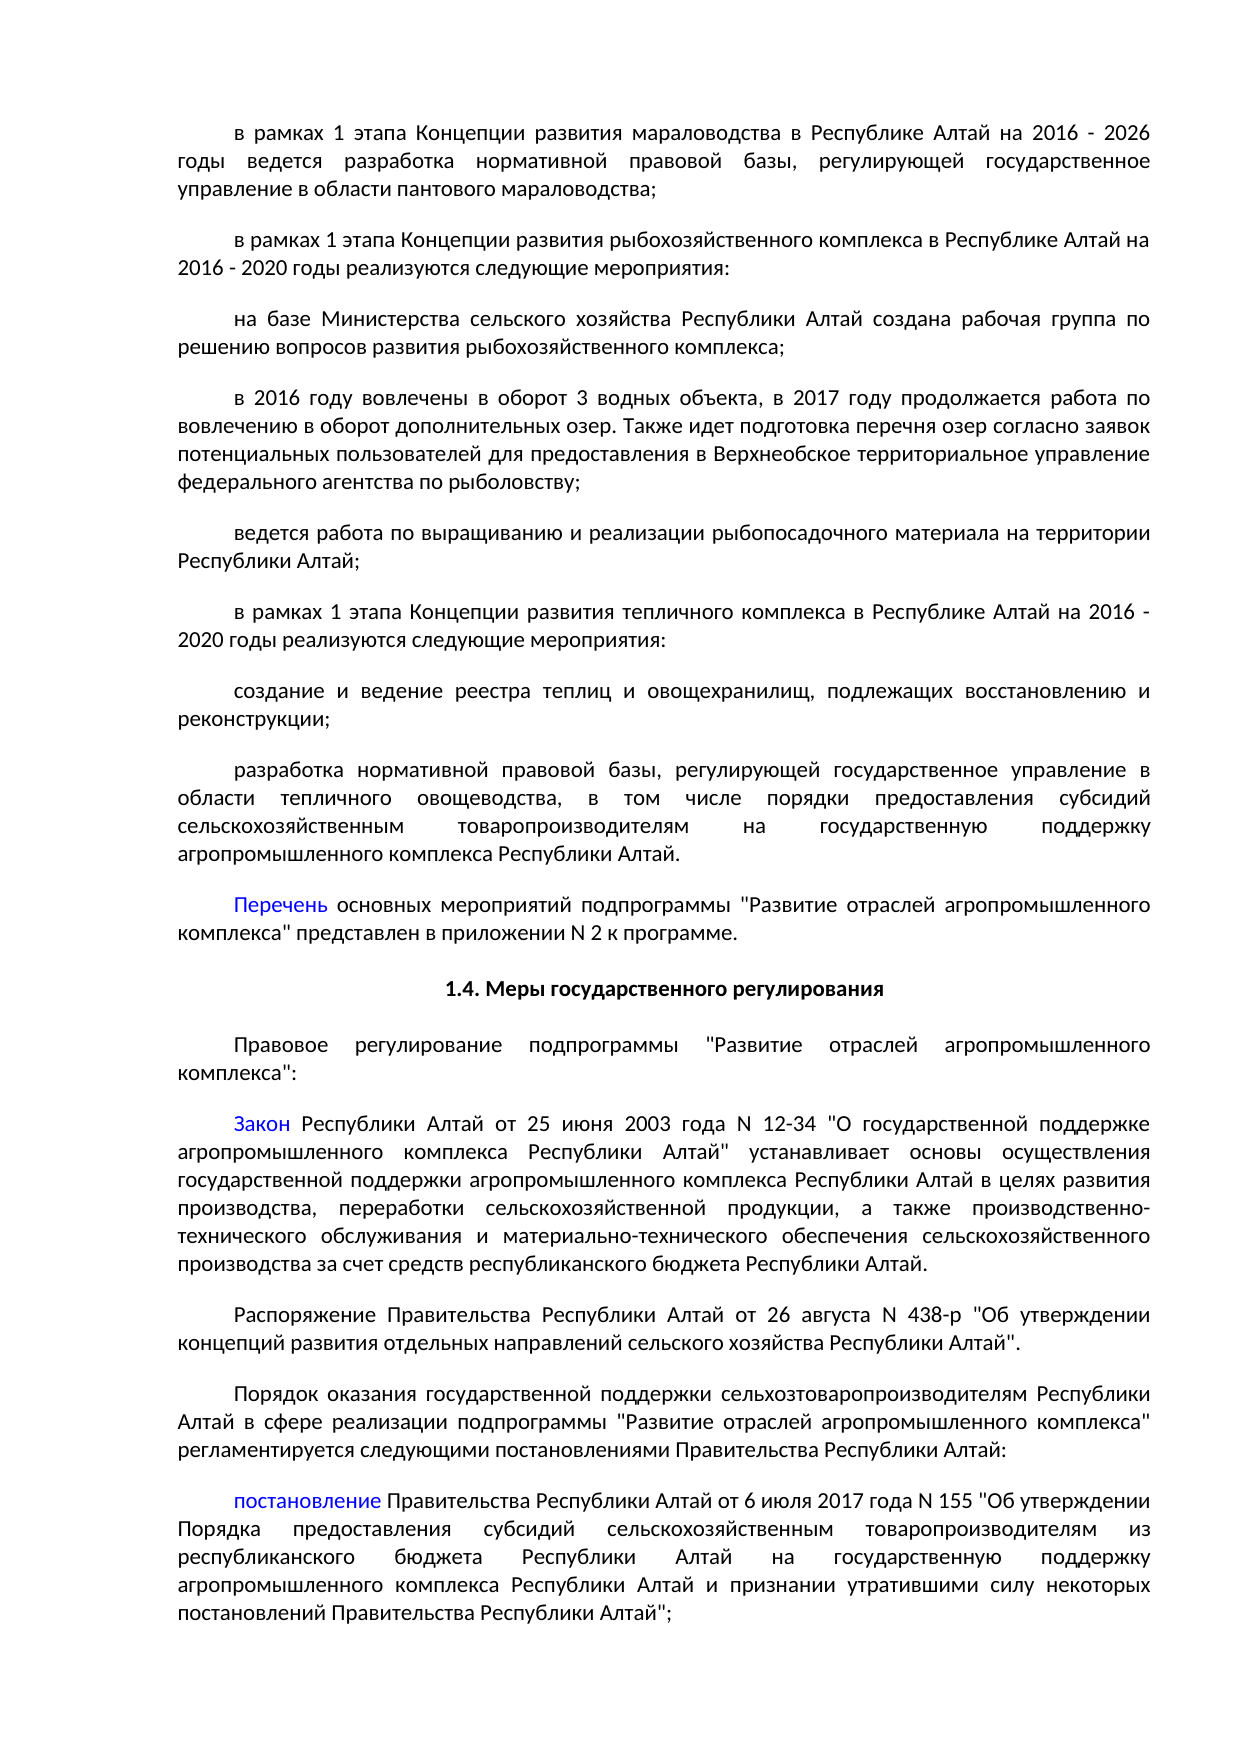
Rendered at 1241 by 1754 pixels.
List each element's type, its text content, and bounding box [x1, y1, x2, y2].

title 1.4. Меры государственного регулирования [177, 974, 1152, 1002]
text в рамках 1 этапа Концепции развития рыбохозяйственного комплекса в Республике Алтай на 2016 - 2020 годы реализуются следующие мероприятия: [177, 225, 1152, 281]
text Правовое регулирование подпрограммы "Развитие отраслей агропромышленного комплекса": [177, 1030, 1152, 1086]
text в рамках 1 этапа Концепции развития тепличного комплекса в Республике Алтай на 2016 - 2020 годы реализуются следующие мероприятия: [177, 597, 1152, 653]
text Закон Республики Алтай от 25 июня 2003 года N 12-34 "О государственной поддержке агропромышленного комплекса Республики Алтай" устанавливает основы осуществления государственной поддержки агропромышленного комплекса Республики Алтай в целях развития производства, переработки сельскохозяйственной продукции, а также производственно-технического обслуживания и материально-технического обеспечения сельскохозяйственного производства за счет средств республиканского бюджета Республики Алтай. [177, 1109, 1152, 1277]
text в рамках 1 этапа Концепции развития мараловодства в Республике Алтай на 2016 - 2026 годы ведется разработка нормативной правовой базы, регулирующей государственное управление в области пантового мараловодства; [177, 118, 1152, 202]
text Распоряжение Правительства Республики Алтай от 26 августа N 438-р "Об утверждении концепций развития отдельных направлений сельского хозяйства Республики Алтай". [177, 1300, 1152, 1356]
text разработка нормативной правовой базы, регулирующей государственное управление в области тепличного овощеводства, в том числе порядки предоставления субсидий сельскохозяйственным товаропроизводителям на государственную поддержку агропромышленного комплекса Республики Алтай. [177, 755, 1152, 867]
text ведется работа по выращиванию и реализации рыбопосадочного материала на территории Республики Алтай; [177, 518, 1152, 574]
text Перечень основных мероприятий подпрограммы "Развитие отраслей агропромышленного комплекса" представлен в приложении N 2 к программе. [177, 890, 1152, 946]
text Порядок оказания государственной поддержки сельхозтоваропроизводителям Республики Алтай в сфере реализации подпрограммы "Развитие отраслей агропромышленного комплекса" регламентируется следующими постановлениями Правительства Республики Алтай: [177, 1379, 1152, 1463]
text создание и ведение реестра теплиц и овощехранилищ, подлежащих восстановлению и реконструкции; [177, 676, 1152, 732]
text постановление Правительства Республики Алтай от 6 июля 2017 года N 155 "Об утверждении Порядка предоставления субсидий сельскохозяйственным товаропроизводителям из республиканского бюджета Республики Алтай на государственную поддержку агропромышленного комплекса Республики Алтай и признании утратившими силу некоторых постановлений Правительства Республики Алтай"; [177, 1486, 1152, 1626]
text в 2016 году вовлечены в оборот 3 водных объекта, в 2017 году продолжается работа по вовлечению в оборот дополнительных озер. Также идет подготовка перечня озер согласно заявок потенциальных пользователей для предоставления в Верхнеобское территориальное управление федерального агентства по рыболовству; [177, 383, 1152, 495]
text на базе Министерства сельского хозяйства Республики Алтай создана рабочая группа по решению вопросов развития рыбохозяйственного комплекса; [177, 304, 1152, 360]
